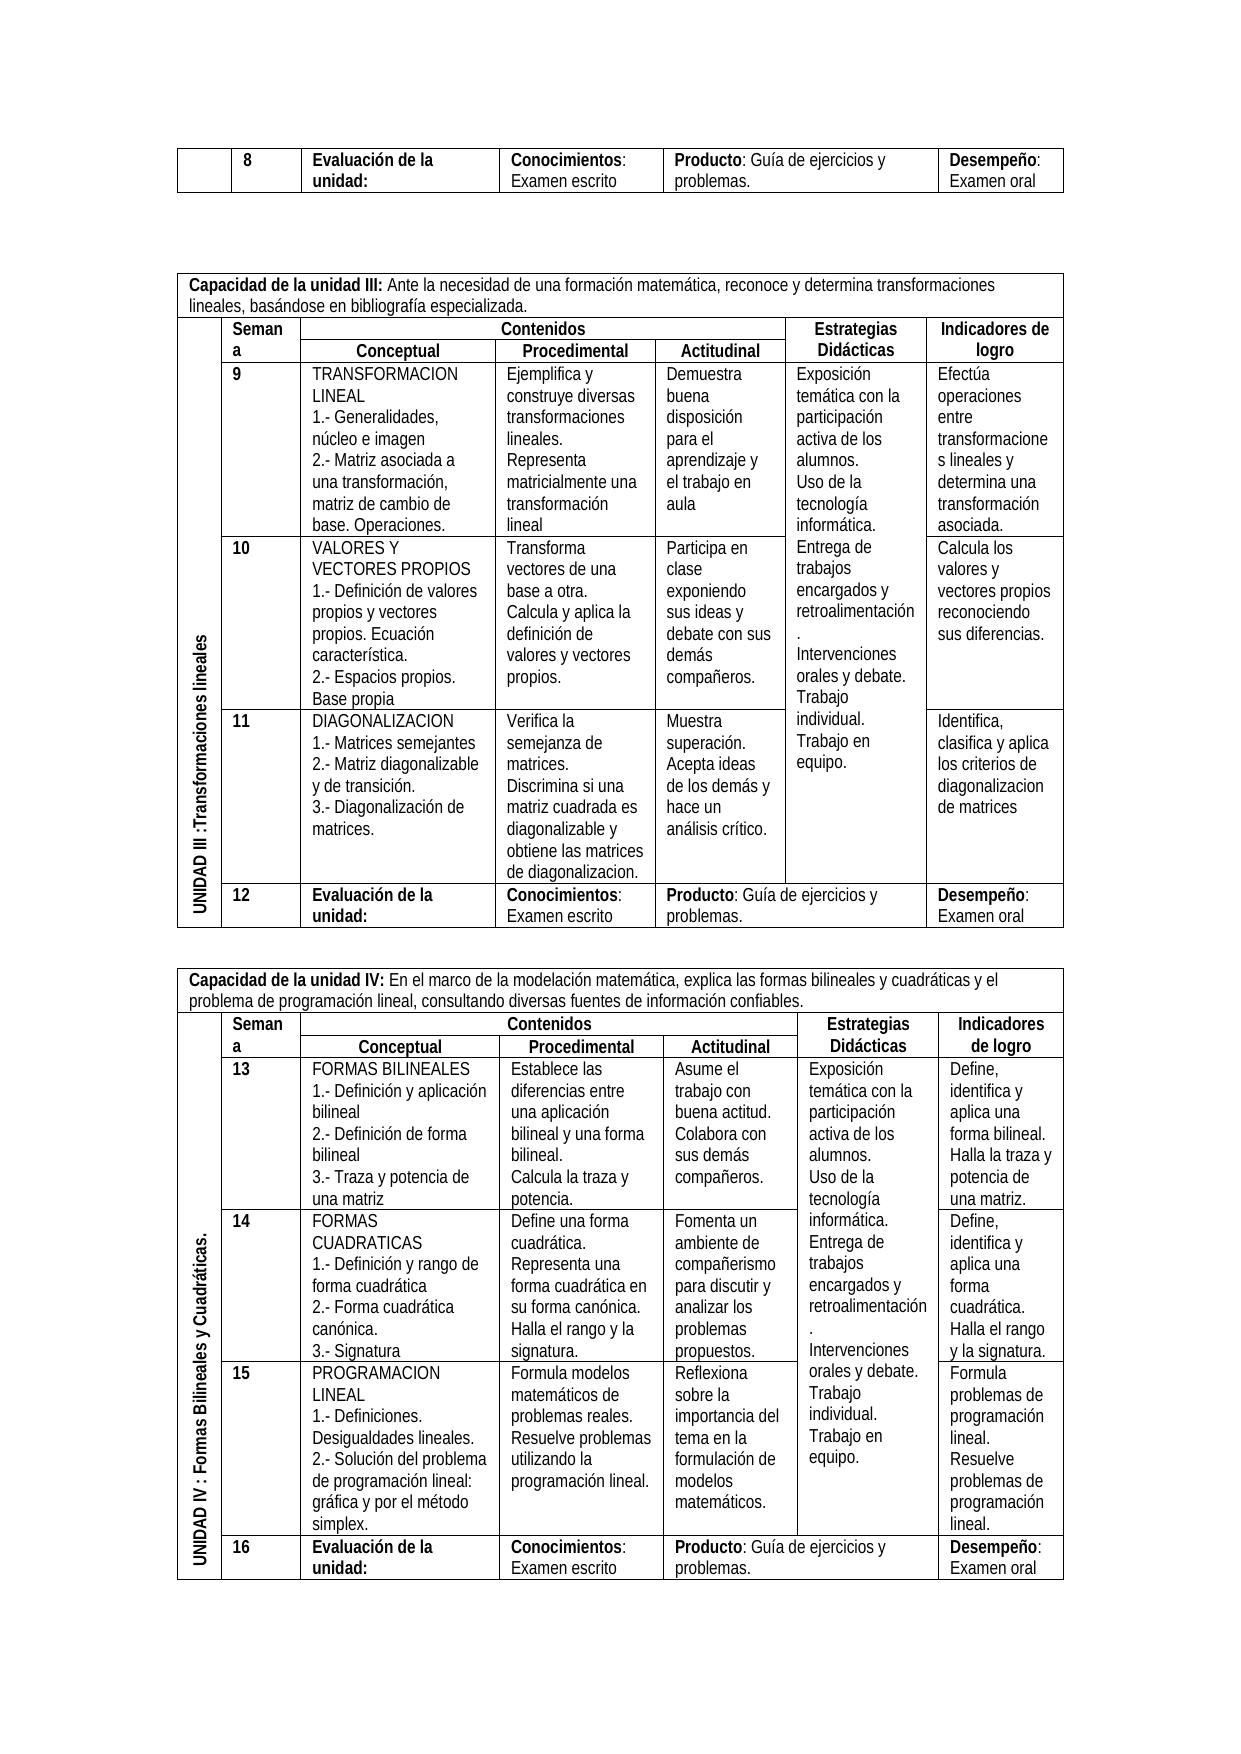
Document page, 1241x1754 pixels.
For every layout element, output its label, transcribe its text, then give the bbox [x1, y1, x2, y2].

table_cell Desempeño: Examen oral [927, 884, 1063, 927]
table_cell Indicadores de logro [927, 318, 1063, 362]
table_cell 11 [222, 710, 300, 883]
table_cell Evaluación de la unidad: [301, 1536, 499, 1579]
table_cell Efectúa operaciones entre transformaciones lineales y determina una transformación asociada. [927, 363, 1063, 536]
table_cell Evaluación de la unidad: [301, 884, 495, 927]
table_cell Define, identifica y aplica una forma cuadrática. Halla el rango y la signatura. [939, 1210, 1063, 1361]
table_cell Calcula los valores y vectores propios reconociendo sus diferencias. [927, 537, 1063, 709]
table_cell TRANSFORMACION LINEAL 1.- Generalidades, núcleo e imagen 2.- Matriz asociada a una transformación, matriz de cambio de base. Operaciones. [301, 363, 495, 536]
table_cell Semana [222, 318, 300, 362]
table_cell Estrategias Didácticas [786, 318, 926, 362]
table_cell Demuestra buena disposición para el aprendizaje y el trabajo en aula [656, 363, 785, 536]
table_cell Indicadores de logro [939, 1013, 1063, 1057]
table_cell Formula modelos matemáticos de problemas reales. Resuelve problemas utilizando la programación lineal. [500, 1362, 663, 1534]
table_cell 15 [222, 1362, 300, 1534]
table_cell Participa en clase exponiendo sus ideas y debate con sus demás compañeros. [656, 537, 785, 709]
table_cell Producto: Guía de ejercicios y problemas. [664, 1536, 938, 1579]
table_cell Estrategias Didácticas [798, 1013, 938, 1057]
table_cell 13 [222, 1058, 300, 1209]
table_cell 10 [222, 537, 300, 709]
table_cell PROGRAMACION LINEAL 1.- Definiciones. Desigualdades lineales. 2.- Solución del problema de programación lineal: gráfica y por el método simplex. [301, 1362, 499, 1534]
table_cell Transforma vectores de una base a otra. Calcula y aplica la definición de valores y vectores propios. [496, 537, 655, 709]
table_cell FORMAS BILINEALES 1.- Definición y aplicación bilineal 2.- Definición de forma bilineal 3.- Traza y potencia de una matriz [301, 1058, 499, 1209]
table_cell Actitudinal [664, 1036, 797, 1057]
table_cell UNIDAD III :Transformaciones lineales [178, 318, 221, 927]
table_cell Ejemplifica y construye diversas transformaciones lineales. Representa matricialmente una transformación lineal [496, 363, 655, 536]
table_cell DIAGONALIZACION 1.- Matrices semejantes 2.- Matriz diagonalizable y de transición. 3.- Diagonalización de matrices. [301, 710, 495, 883]
table_cell Actitudinal [656, 340, 785, 362]
table_cell Conceptual [301, 1036, 499, 1057]
table_cell Conocimientos: Examen escrito [500, 1536, 663, 1579]
table_cell Identifica, clasifica y aplica los criterios de diagonalizacion de matrices [927, 710, 1063, 883]
table_cell Conocimientos: Examen escrito [500, 149, 663, 192]
table_cell Contenidos [301, 1013, 797, 1034]
table_cell Establece las diferencias entre una aplicación bilineal y una forma bilineal. Calcula la traza y potencia. [500, 1058, 663, 1209]
table_cell Conceptual [301, 340, 495, 362]
table_cell 12 [222, 884, 300, 927]
table_header Capacidad de la unidad III: Ante la necesidad de una formación matemática, reconoce y determina transformaciones lineales, basándose en bibliografía especializada. [178, 274, 1063, 317]
table_cell Desempeño: Examen oral [939, 149, 1063, 192]
table_cell 16 [222, 1536, 300, 1579]
table_cell Producto: Guía de ejercicios y problemas. [664, 149, 938, 192]
table_cell Define, identifica y aplica una forma bilineal. Halla la traza y potencia de una matriz. [939, 1058, 1063, 1209]
table_cell Muestra superación. Acepta ideas de los demás y hace un análisis crítico. [656, 710, 785, 883]
table_cell FORMAS CUADRATICAS 1.- Definición y rango de forma cuadrática 2.- Forma cuadrática canónica. 3.- Signatura [301, 1210, 499, 1361]
table_cell 14 [222, 1210, 300, 1361]
table_cell 9 [222, 363, 300, 536]
table_cell Fomenta un ambiente de compañerismo para discutir y analizar los problemas propuestos. [664, 1210, 797, 1361]
table_cell Conocimientos: Examen escrito [496, 884, 655, 927]
table_cell Contenidos [301, 318, 785, 339]
table_cell Desempeño: Examen oral [939, 1536, 1063, 1579]
table_cell Producto: Guía de ejercicios y problemas. [656, 884, 926, 927]
table_header Capacidad de la unidad IV: En el marco de la modelación matemática, explica las formas bilineales y cuadráticas y el problema de programación lineal, consultando diversas fuentes de información confiables. [178, 969, 1063, 1012]
table_cell Procedimental [500, 1036, 663, 1057]
table_cell Asume el trabajo con buena actitud. Colabora con sus demás compañeros. [664, 1058, 797, 1209]
table_cell Define una forma cuadrática. Representa una forma cuadrática en su forma canónica. Halla el rango y la signatura. [500, 1210, 663, 1361]
table_cell Reflexiona sobre la importancia del tema en la formulación de modelos matemáticos. [664, 1362, 797, 1534]
table_cell VALORES Y VECTORES PROPIOS 1.- Definición de valores propios y vectores propios. Ecuación característica. 2.- Espacios propios. Base propia [301, 537, 495, 709]
table_cell Procedimental [496, 340, 655, 362]
table_cell 8 [232, 149, 301, 192]
table_cell Formula problemas de programación lineal. Resuelve problemas de programación lineal. [939, 1362, 1063, 1534]
table_cell Evaluación de la unidad: [302, 149, 499, 192]
table_cell Semana [222, 1013, 300, 1057]
table_cell Verifica la semejanza de matrices. Discrimina si una matriz cuadrada es diagonalizable y obtiene las matrices de diagonalizacion. [496, 710, 655, 883]
table_cell UNIDAD IV : Formas Bilineales y Cuadráticas. [178, 1013, 221, 1579]
